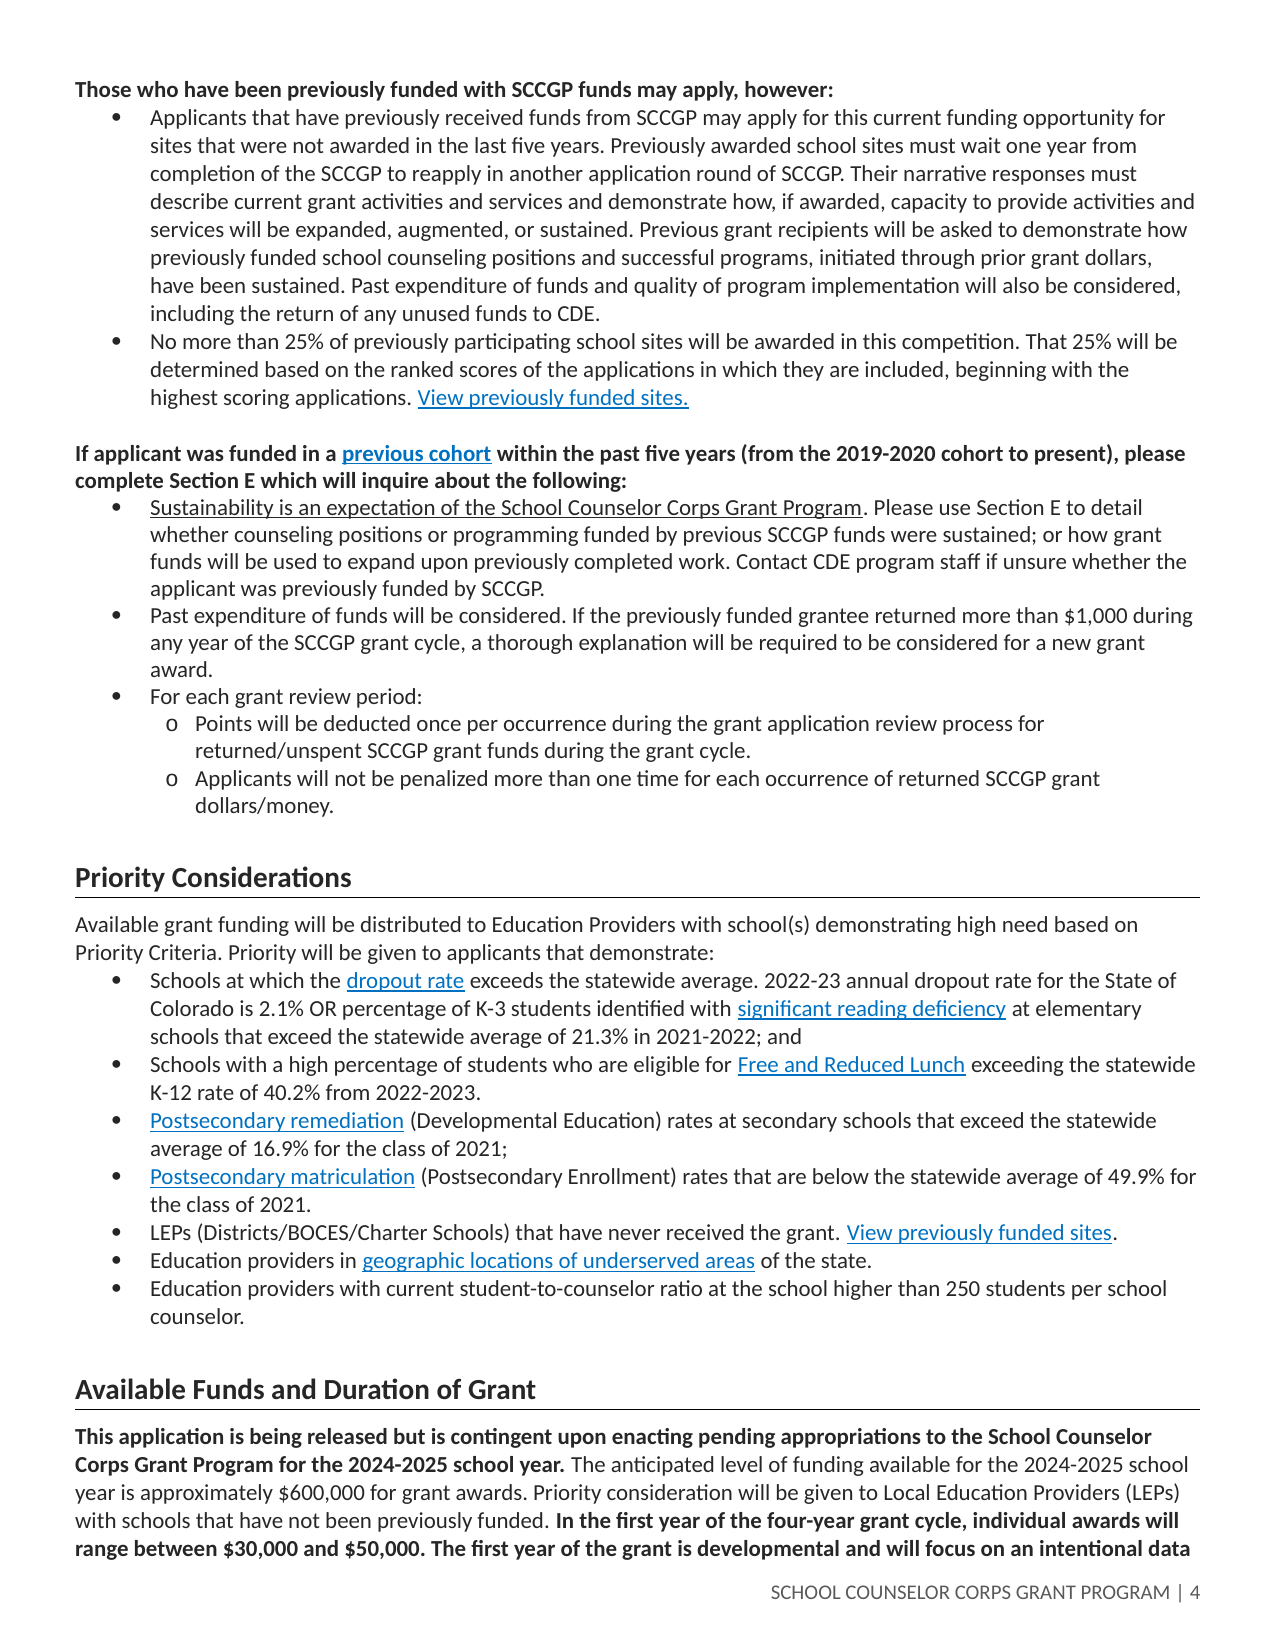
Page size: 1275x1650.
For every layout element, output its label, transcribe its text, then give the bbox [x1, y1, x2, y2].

list For each grant review period: [112, 683, 1200, 710]
list Points will be deducted once per occurrence during the grant application review process for returned/unspent SCCGP grant funds during the grant cycle. [165, 710, 1200, 764]
list Education providers with current student-to-counselor ratio at the school higher than 250 students per school counselor. [112, 1274, 1200, 1331]
list Schools at which the dropout rate exceeds the statewide average. 2022-23 annual dropout rate for the State of Colorado is 2.1% OR percentage of K-3 students identified with significant reading deficiency at elementary schools that exceed the statewide average of 21.3% in 2021-2022; and [112, 966, 1200, 1050]
list Applicants that have previously received funds from SCCGP may apply for this current funding opportunity for sites that were not awarded in the last five years. Previously awarded school sites must wait one year from completion of the SCCGP to reapply in another application round of SCCGP. Their narrative responses must describe current grant activities and services and demonstrate how, if awarded, capacity to provide activities and services will be expanded, augmented, or sustained. Previous grant recipients will be asked to demonstrate how previously funded school counseling positions and successful programs, initiated through prior grant dollars, have been sustained. Past expenditure of funds and quality of program implementation will also be considered, including the return of any unused funds to CDE. [112, 103, 1200, 327]
text Those who have been previously funded with SCCGP funds may apply, however: [75, 75, 1200, 103]
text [75, 1422, 1200, 1562]
list Past expenditure of funds will be considered. If the previously funded grantee returned more than $1,000 during any year of the SCCGP grant cycle, a thorough explanation will be required to be considered for a new grant award. [112, 602, 1200, 683]
list Applicants will not be penalized more than one time for each occurrence of returned SCCGP grant dollars/money. [165, 764, 1200, 818]
list LEPs (Districts/BOCES/Charter Schools) that have never received the grant. View previously funded sites. [112, 1218, 1200, 1246]
list Postsecondary remediation (Developmental Education) rates at secondary schools that exceed the statewide average of 16.9% for the class of 2021; [112, 1106, 1200, 1162]
list No more than 25% of previously participating school sites will be awarded in this competition. That 25% will be determined based on the ranked scores of the applications in which they are included, beginning with the highest scoring applications. View previously funded sites. [112, 327, 1200, 411]
subtitle Priority Considerations [75, 859, 1200, 897]
list Schools with a high percentage of students who are eligible for Free and Reduced Lunch exceeding the statewide K-12 rate of 40.2% from 2022-2023. [112, 1050, 1200, 1106]
subtitle Available Funds and Duration of Grant [75, 1371, 1200, 1409]
list Sustainability is an expectation of the School Counselor Corps Grant Program. Please use Section E to detail whether counseling positions or programming funded by previous SCCGP funds were sustained; or how grant funds will be used to expand upon previously completed work. Contact CDE program staff if unsure whether the applicant was previously funded by SCCGP. [112, 493, 1200, 602]
list Postsecondary matriculation (Postsecondary Enrollment) rates that are below the statewide average of 49.9% for the class of 2021. [112, 1162, 1200, 1218]
list Education providers in geographic locations of underserved areas of the state. [112, 1246, 1200, 1274]
text If applicant was funded in a previous cohort within the past five years (from the 2019-2020 cohort to present), please complete Section E which will inquire about the following: [75, 439, 1200, 493]
text Available grant funding will be distributed to Education Providers with school(s) demonstrating high need based on Priority Criteria. Priority will be given to applicants that demonstrate: [75, 910, 1200, 966]
